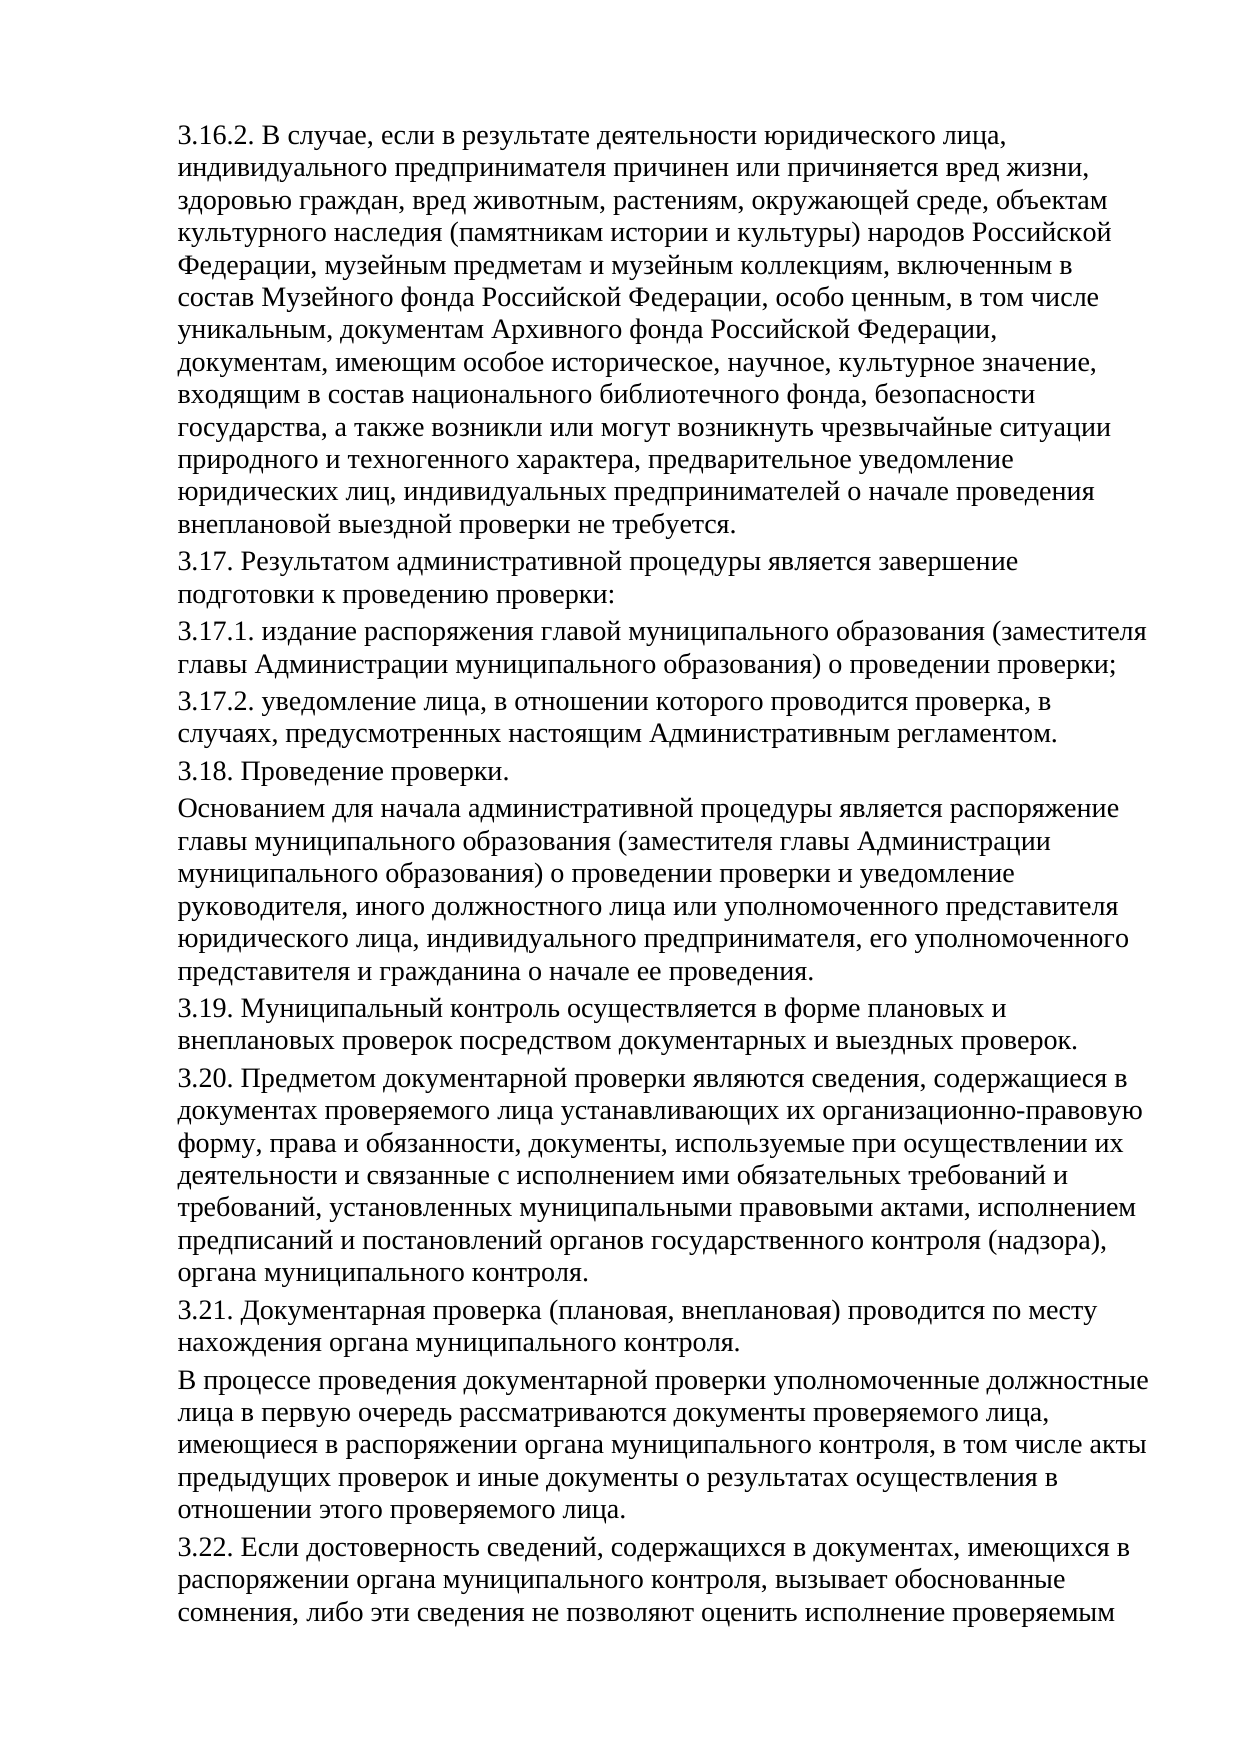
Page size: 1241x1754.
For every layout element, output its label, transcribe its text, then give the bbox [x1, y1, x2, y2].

text 3.19. Муниципальный контроль осуществляется в форме плановых и внеплановых проверок посредством документарных и выездных проверок. [177, 991, 1152, 1056]
text 3.17.2. уведомление лица, в отношении которого проводится проверка, в случаях, предусмотренных настоящим Административным регламентом. [177, 684, 1152, 749]
text Основанием для начала административной процедуры является распоряжение главы муниципального образования (заместителя главы Администрации муниципального образования) о проведении проверки и уведомление руководителя, иного должностного лица или уполномоченного представителя юридического лица, индивидуального предпринимателя, его уполномоченного представителя и гражданина о начале ее проведения. [177, 792, 1152, 986]
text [177, 1530, 1152, 1627]
text 3.16.2. В случае, если в результате деятельности юридического лица, индивидуального предпринимателя причинен или причиняется вред жизни, здоровью граждан, вред животным, растениям, окружающей среде, объектам культурного наследия (памятникам истории и культуры) народов Российской Федерации, музейным предметам и музейным коллекциям, включенным в состав Музейного фонда Российской Федерации, особо ценным, в том числе уникальным, документам Архивного фонда Российской Федерации, документам, имеющим особое историческое, научное, культурное значение, входящим в состав национального библиотечного фонда, безопасности государства, а также возникли или могут возникнуть чрезвычайные ситуации природного и техногенного характера, предварительное уведомление юридических лиц, индивидуальных предпринимателей о начале проведения внеплановой выездной проверки не требуется. [177, 118, 1152, 539]
text 3.17.1. издание распоряжения главой муниципального образования (заместителя главы Администрации муниципального образования) о проведении проверки; [177, 614, 1152, 679]
text 3.17. Результатом административной процедуры является завершение подготовки к проведению проверки: [177, 544, 1152, 609]
text 3.20. Предметом документарной проверки являются сведения, содержащиеся в документах проверяемого лица устанавливающих их организационно-правовую форму, права и обязанности, документы, используемые при осуществлении их деятельности и связанные с исполнением ими обязательных требований и требований, установленных муниципальными правовыми актами, исполнением предписаний и постановлений органов государственного контроля (надзора), органа муниципального контроля. [177, 1061, 1152, 1288]
text В процессе проведения документарной проверки уполномоченные должностные лица в первую очередь рассматриваются документы проверяемого лица, имеющиеся в распоряжении органа муниципального контроля, в том числе акты предыдущих проверок и иные документы о результатах осуществления в отношении этого проверяемого лица. [177, 1363, 1152, 1525]
text 3.18. Проведение проверки. [177, 754, 1152, 786]
text 3.21. Документарная проверка (плановая, внеплановая) проводится по месту нахождения органа муниципального контроля. [177, 1293, 1152, 1358]
